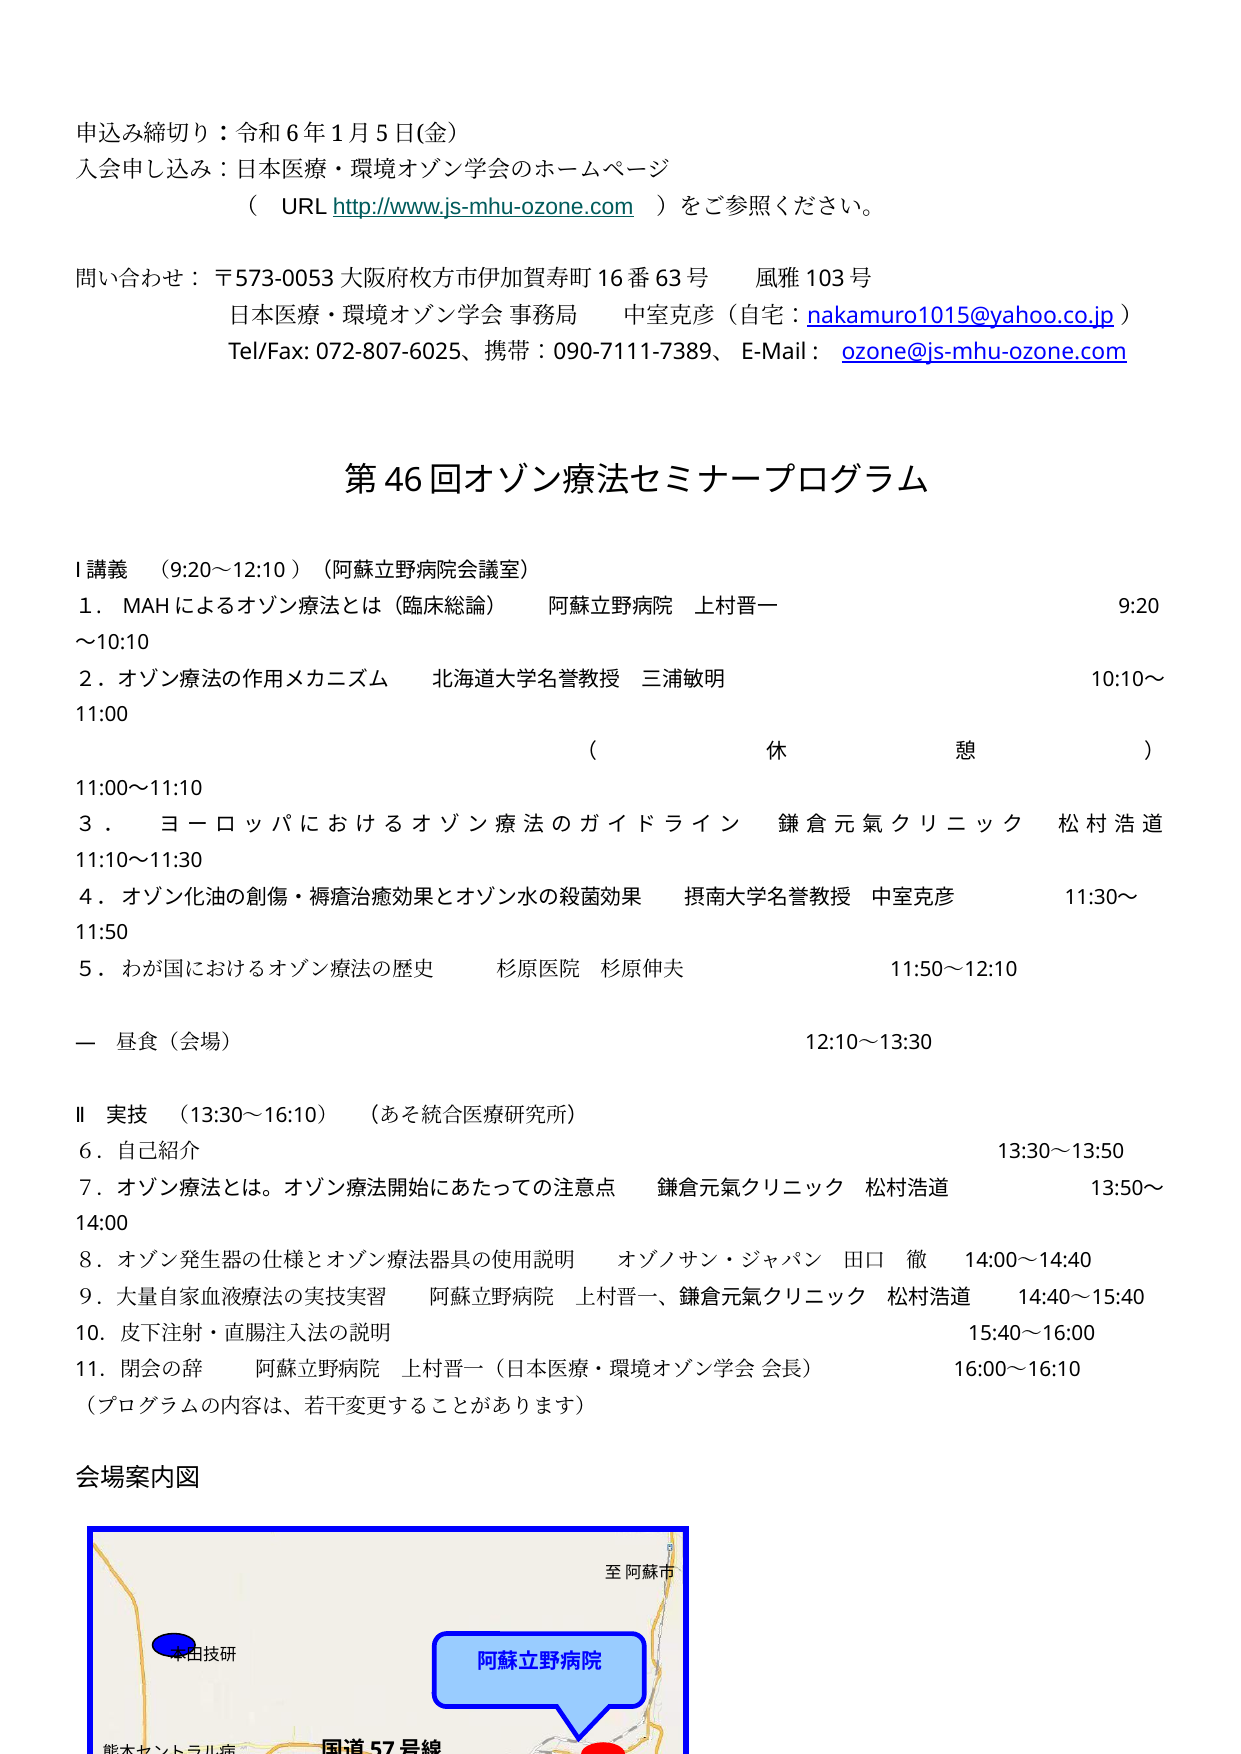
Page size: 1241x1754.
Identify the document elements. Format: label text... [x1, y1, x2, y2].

text 申込み締切り：令和6年1月5日(金） [75, 113, 1165, 150]
text 10．皮下注射・直腸注入法の説明 15:40～16:00 [75, 1313, 1165, 1349]
text ９．大量自家血液療法の実技実習 阿蘇立野病院 上村晋一、鎌倉元氣クリニック 松村浩道 14:40～15:40 [75, 1277, 1165, 1313]
text ３． ヨーロッパにおけるオゾン療法のガイドライン 鎌倉元氣クリニック 松村浩道 11:10～11:30 [75, 804, 1165, 877]
text Ⅰ 講義 （9:20〜12:10 ）（阿蘇立野病院会議室） [75, 550, 1165, 586]
text Ⅱ 実技 （13:30〜16:10） （あそ統合医療研究所） [75, 1095, 1165, 1131]
text ４． オゾン化油の創傷・褥瘡治癒効果とオゾン水の殺菌効果 摂南大学名誉教授 中室克彦 11:30～11:50 [75, 877, 1165, 950]
text ６．自己紹介 13:30～13:50 [75, 1131, 1165, 1168]
text 第46回オゾン療法セミナープログラム [75, 441, 1165, 513]
text ５． わが国におけるオゾン療法の歴史 杉原医院 杉原伸夫 11:50～12:10 [75, 950, 1165, 986]
text 問い合わせ： 〒573-0053 大阪府枚方市伊加賀寿町16番63号 風雅103号 [75, 259, 1165, 295]
text （プログラムの内容は、若干変更することがあります） [75, 1386, 1165, 1422]
text ８．オゾン発生器の仕様とオゾン療法器具の使用説明 オゾノサン・ジャパン 田口 徹 14:00～14:40 [75, 1241, 1165, 1277]
text （ URL http://www.js-mhu-ozone.com ）をご参照ください。 [75, 186, 1165, 223]
text （休憩） 11:00～11:10 [75, 732, 1165, 804]
text 11．閉会の辞 阿蘇立野病院 上村晋一（日本医療・環境オゾン学会 会長） 16:00～16:10 [75, 1349, 1165, 1386]
picture [93, 1532, 683, 1754]
text １. MAHによるオゾン療法とは（臨床総論） 阿蘇立野病院 上村晋一 9:20～10:10 [75, 586, 1165, 659]
text 会場案内図 [75, 1459, 1165, 1495]
text 入会申し込み：日本医療・環境オゾン学会のホームページ [75, 150, 1165, 186]
text 日本医療・環境オゾン学会 事務局 中室克彦（自宅：nakamuro1015@yahoo.co.jp ） Tel/Fax: 072-807-6025、携帯：090-7111-7389、 E-Mail : ozone@js-mhu-ozone.com [228, 295, 1165, 368]
picture [325, 1742, 338, 1754]
text ７．オゾン療法とは。オゾン療法開始にあたっての注意点 鎌倉元氣クリニック 松村浩道 13:50～14:00 [75, 1168, 1165, 1241]
text ２．オゾン療法の作用メカニズム 北海道大学名誉教授 三浦敏明 10:10～11:00 [75, 659, 1165, 732]
text ― 昼食（会場） 12:10～13:30 [75, 1022, 1165, 1059]
